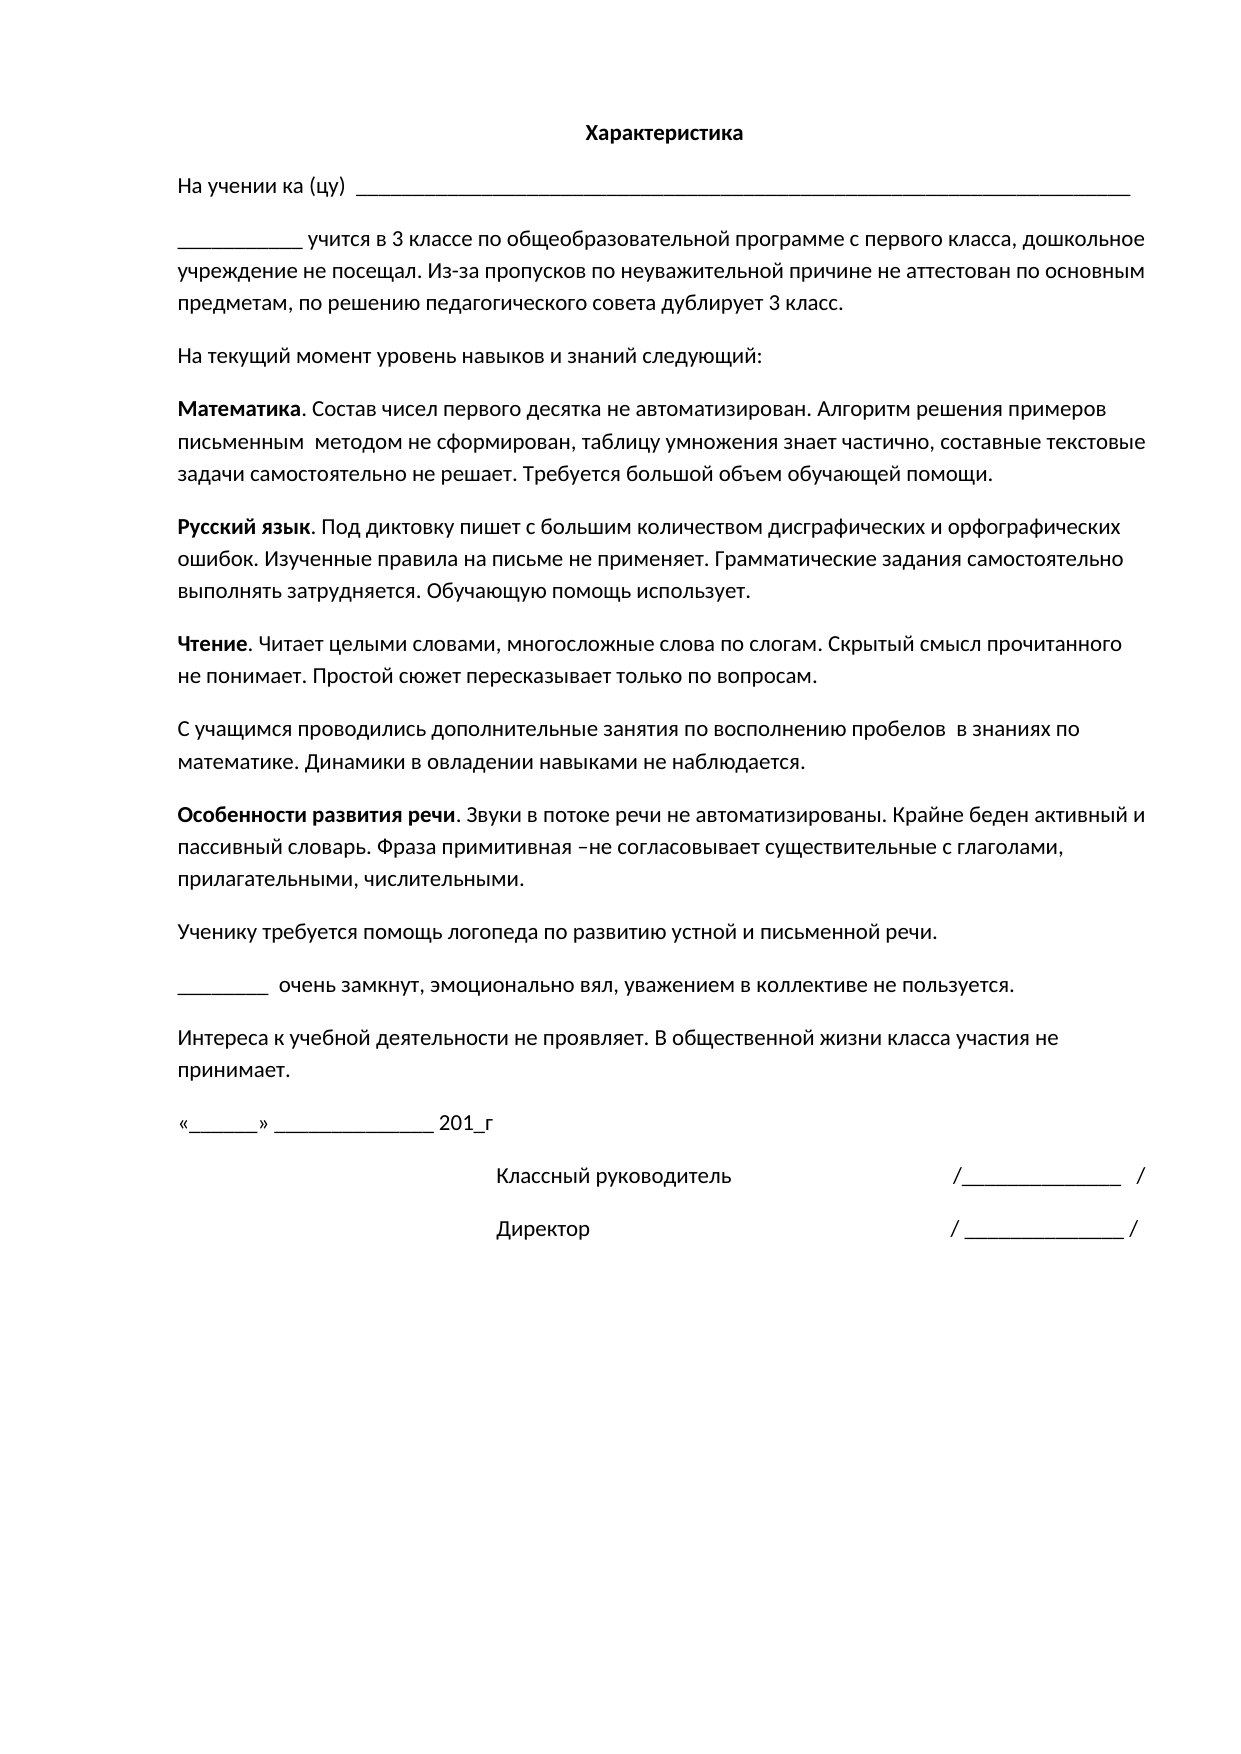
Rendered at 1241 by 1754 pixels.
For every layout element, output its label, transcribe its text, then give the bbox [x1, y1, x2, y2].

text Ученику требуется помощь логопеда по развитию устной и письменной речи. [177, 917, 1152, 945]
text Директор / ______________ / [177, 1214, 1152, 1242]
text На текущий момент уровень навыков и знаний следующий: [177, 342, 1152, 369]
text «______» ______________ 201_г [177, 1108, 1152, 1136]
text Русский язык. Под диктовку пишет с большим количеством дисграфических и орфографических ошибок. Изученные правила на письме не применяет. Грамматические задания самостоятельно выполнять затрудняется. Обучающую помощь использует. [177, 512, 1152, 604]
text ___________ учится в 3 классе по общеобразовательной программе с первого класса, дошкольное учреждение не посещал. Из-за пропусков по неуважительной причине не аттестован по основным предметам, по решению педагогического совета дублирует 3 класс. [177, 224, 1152, 317]
text Интереса к учебной деятельности не проявляет. В общественной жизни класса участия не принимает. [177, 1023, 1152, 1083]
text Чтение. Читает целыми словами, многосложные слова по слогам. Скрытый смысл прочитанного не понимает. Простой сюжет пересказывает только по вопросам. [177, 629, 1152, 689]
text Классный руководитель /______________ / [177, 1161, 1152, 1189]
text ________ очень замкнут, эмоционально вял, уважением в коллективе не пользуется. [177, 970, 1152, 998]
text Математика. Состав чисел первого десятка не автоматизирован. Алгоритм решения примеров письменным методом не сформирован, таблицу умножения знает частично, составные текстовые задачи самостоятельно не решает. Требуется большой объем обучающей помощи. [177, 394, 1152, 487]
text Особенности развития речи. Звуки в потоке речи не автоматизированы. Крайне беден активный и пассивный словарь. Фраза примитивная –не согласовывает существительные с глаголами, прилагательными, числительными. [177, 800, 1152, 892]
text С учащимся проводились дополнительные занятия по восполнению пробелов в знаниях по математике. Динамики в овладении навыками не наблюдается. [177, 714, 1152, 775]
text Характеристика [177, 118, 1152, 146]
text На учении ка (цу) ____________________________________________________________________ [177, 171, 1152, 199]
